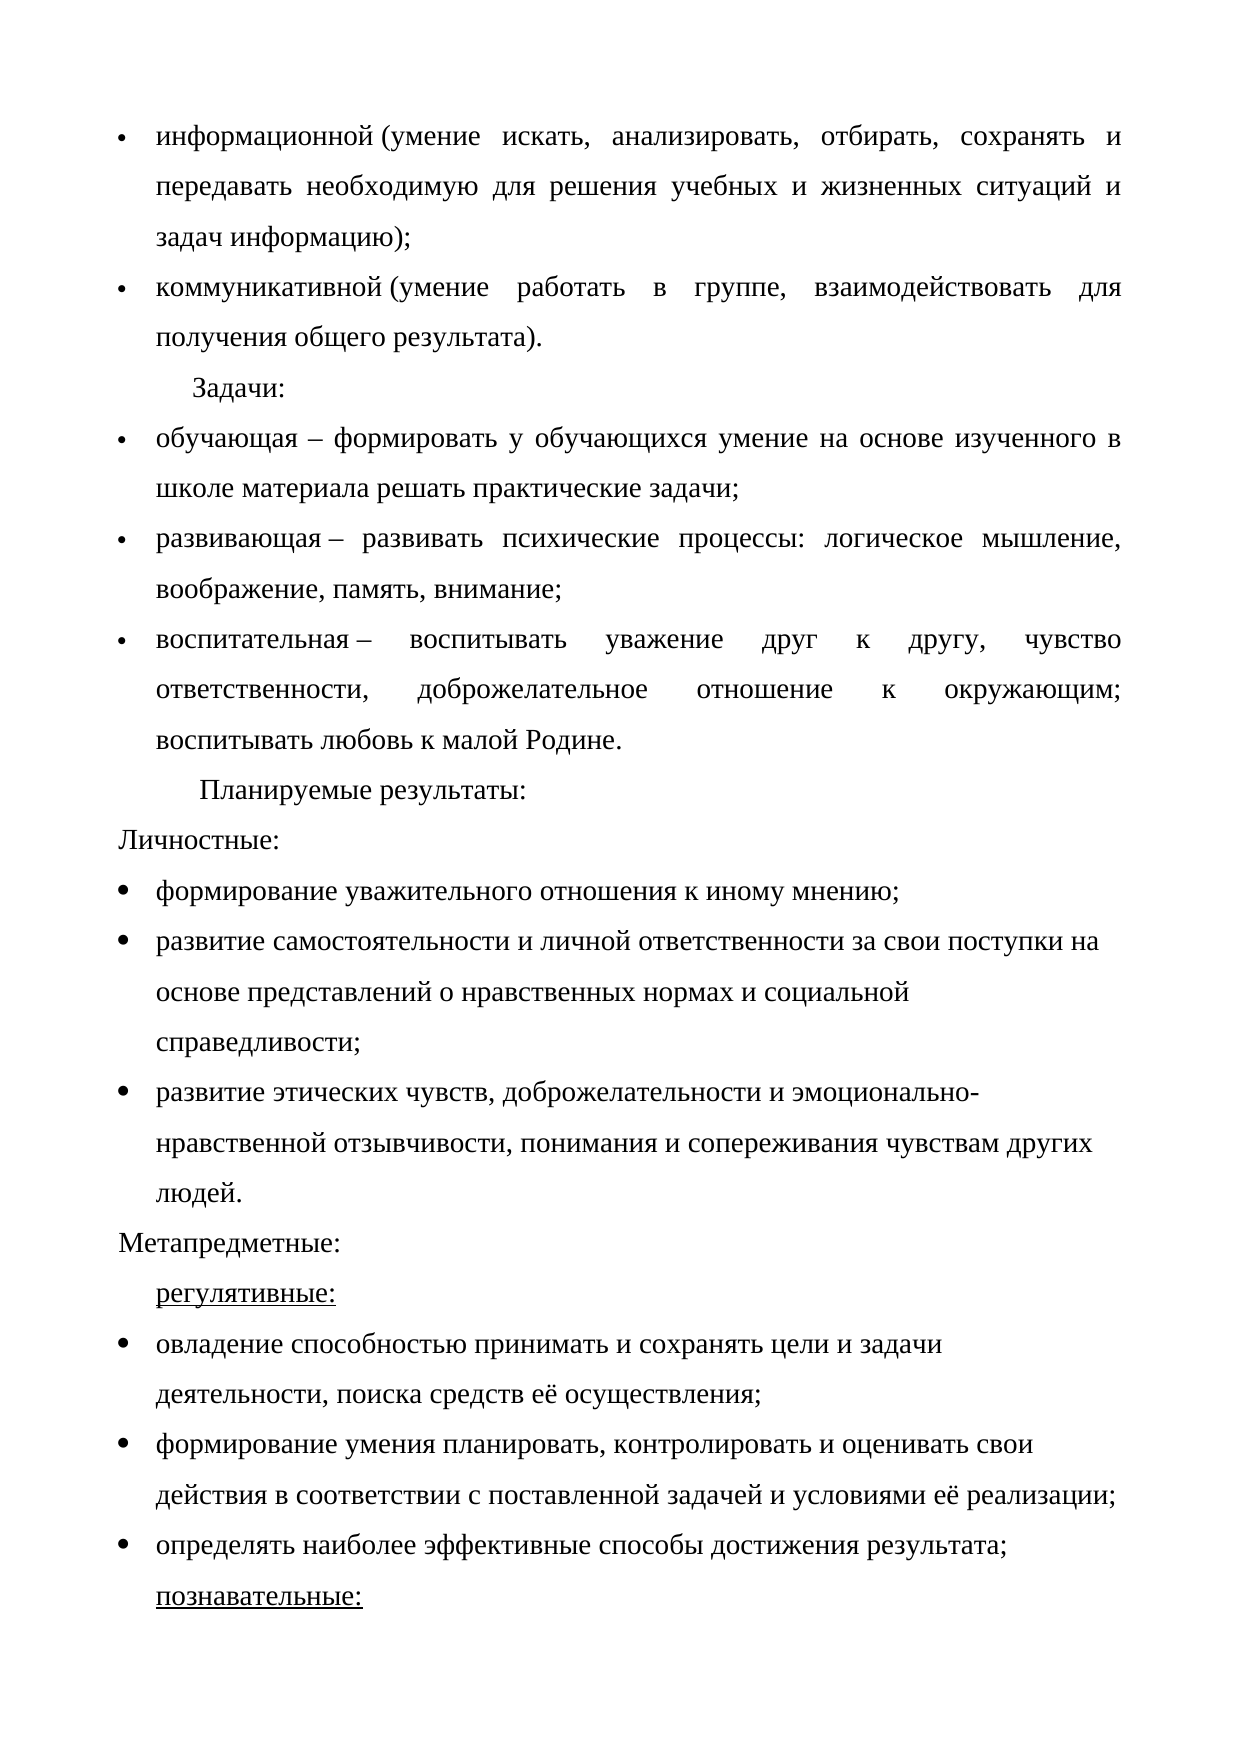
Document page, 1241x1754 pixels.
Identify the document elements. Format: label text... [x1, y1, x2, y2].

list коммуникативной (умение работать в группе, взаимодействовать для получения общего результата). [118, 269, 1122, 353]
text Задачи: [192, 370, 1122, 403]
text Планируемые результаты: [192, 772, 1122, 806]
list информационной (умение искать, анализировать, отбирать, сохранять и передавать необходимую для решения учебных и жизненных ситуаций и задач информацию); [118, 118, 1122, 252]
list определять наиболее эффективные способы достижения результата; [118, 1527, 1122, 1561]
list познавательные: [156, 1578, 1122, 1611]
list развитие самостоятельности и личной ответственности за свои поступки на основе представлений о нравственных нормах и социальной справедливости; [118, 923, 1122, 1057]
list овладение способностью принимать и сохранять цели и задачи деятельности, поиска средств её осуществления; [118, 1326, 1122, 1410]
text Личностные: [118, 822, 1122, 856]
list воспитательная – воспитывать уважение друг к другу, чувство ответственности, доброжелательное отношение к окружающим; воспитывать любовь к малой Родине. [118, 621, 1122, 755]
text Метапредметные: [118, 1225, 1122, 1259]
list развитие этических чувств, доброжелательности и эмоционально-нравственной отзывчивости, понимания и сопереживания чувствам других людей. [118, 1074, 1122, 1208]
list обучающая – формировать у обучающихся умение на основе изученного в школе материала решать практические задачи; [118, 420, 1122, 504]
list развивающая – развивать психические процессы: логическое мышление, воображение, память, внимание; [118, 521, 1122, 604]
text регулятивные: [156, 1276, 1122, 1309]
list формирование умения планировать, контролировать и оценивать свои действия в соответствии с поставленной задачей и условиями её реализации; [118, 1427, 1122, 1511]
list формирование уважительного отношения к иному мнению; [118, 873, 1122, 906]
